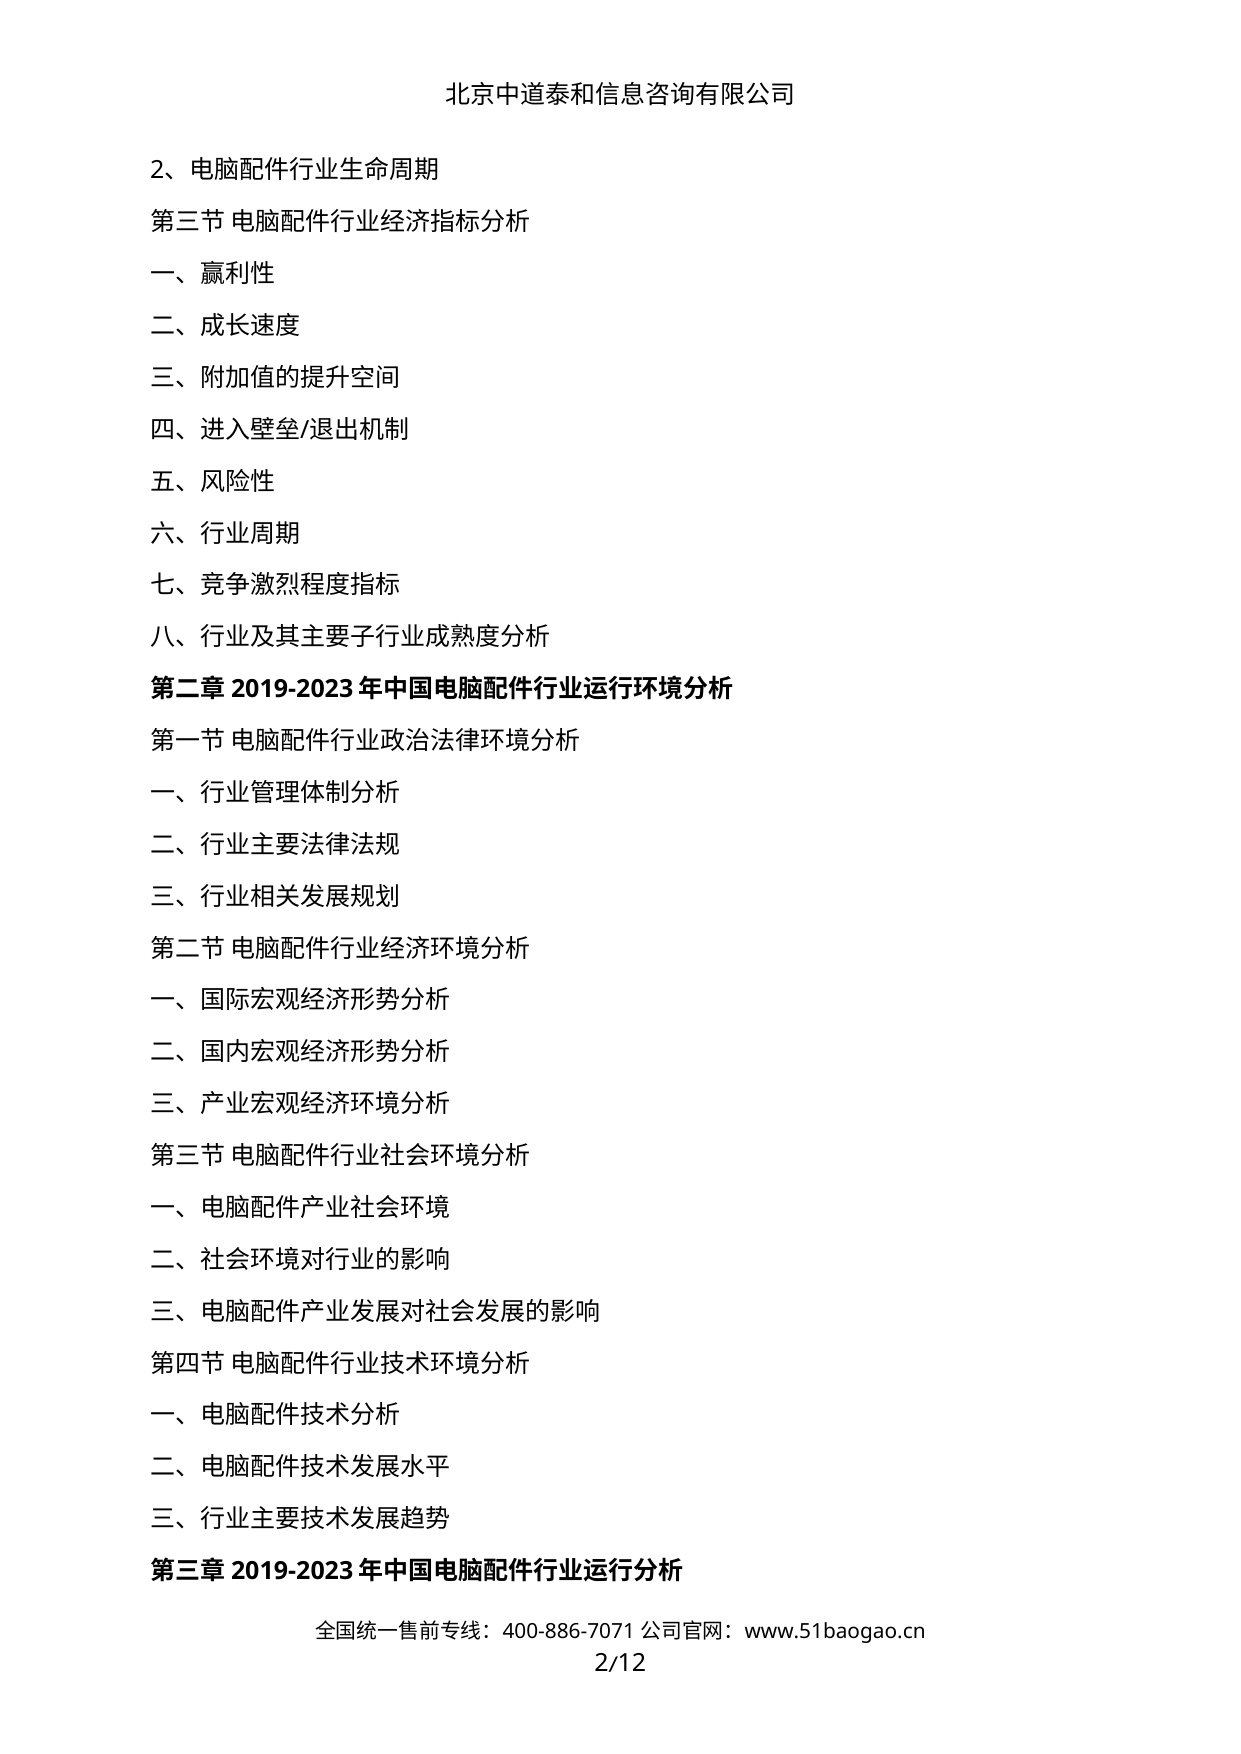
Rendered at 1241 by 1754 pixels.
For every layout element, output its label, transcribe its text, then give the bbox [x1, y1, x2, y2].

text 二、国内宏观经济形势分析 [150, 1032, 1090, 1068]
text 八、行业及其主要子行业成熟度分析 [150, 617, 1090, 653]
text 第四节 电脑配件行业技术环境分析 [150, 1343, 1090, 1379]
text 第二章 2019-2023年中国电脑配件行业运行环境分析 [150, 669, 1090, 705]
text 一、国际宏观经济形势分析 [150, 980, 1090, 1016]
text 二、行业主要法律法规 [150, 824, 1090, 861]
text 第三节 电脑配件行业社会环境分析 [150, 1136, 1090, 1172]
text 第三节 电脑配件行业经济指标分析 [150, 202, 1090, 238]
text 二、社会环境对行业的影响 [150, 1239, 1090, 1276]
text 一、赢利性 [150, 254, 1090, 290]
text 一、电脑配件技术分析 [150, 1395, 1090, 1431]
text 一、电脑配件产业社会环境 [150, 1187, 1090, 1224]
text 2、电脑配件行业生命周期 [150, 150, 1090, 186]
text 七、竞争激烈程度指标 [150, 565, 1090, 601]
text 二、成长速度 [150, 306, 1090, 342]
text 第二节 电脑配件行业经济环境分析 [150, 928, 1090, 964]
text 五、风险性 [150, 461, 1090, 497]
text 二、电脑配件技术发展水平 [150, 1447, 1090, 1483]
text 第三章 2019-2023年中国电脑配件行业运行分析 [150, 1551, 1090, 1587]
text 三、电脑配件产业发展对社会发展的影响 [150, 1291, 1090, 1327]
text 三、附加值的提升空间 [150, 357, 1090, 394]
text 三、行业相关发展规划 [150, 876, 1090, 912]
text 六、行业周期 [150, 513, 1090, 549]
text 四、进入壁垒/退出机制 [150, 409, 1090, 446]
text 三、行业主要技术发展趋势 [150, 1499, 1090, 1535]
text 一、行业管理体制分析 [150, 772, 1090, 809]
text 第一节 电脑配件行业政治法律环境分析 [150, 721, 1090, 757]
text 三、产业宏观经济环境分析 [150, 1084, 1090, 1120]
